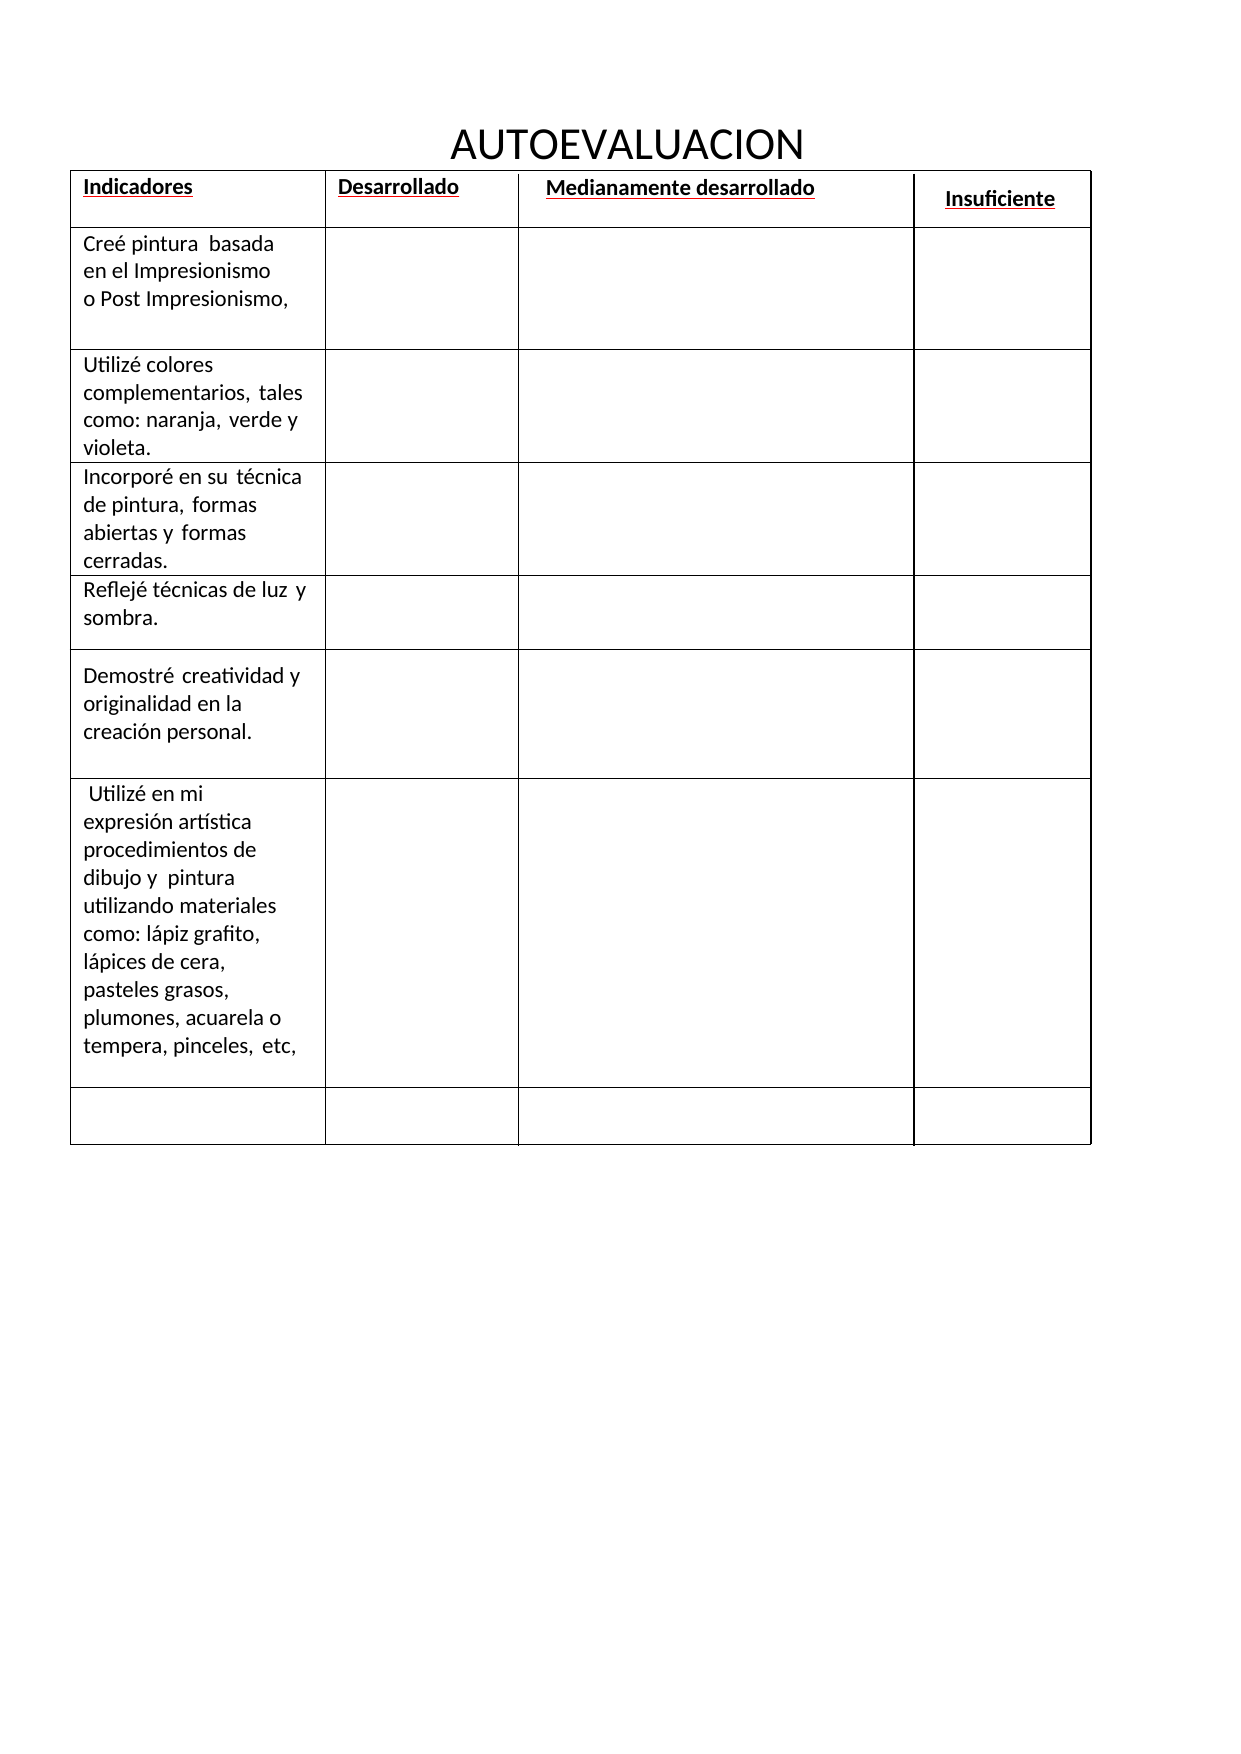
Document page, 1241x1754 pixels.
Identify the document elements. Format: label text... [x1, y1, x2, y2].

text AUTOEVALUACION [59, 115, 1196, 171]
